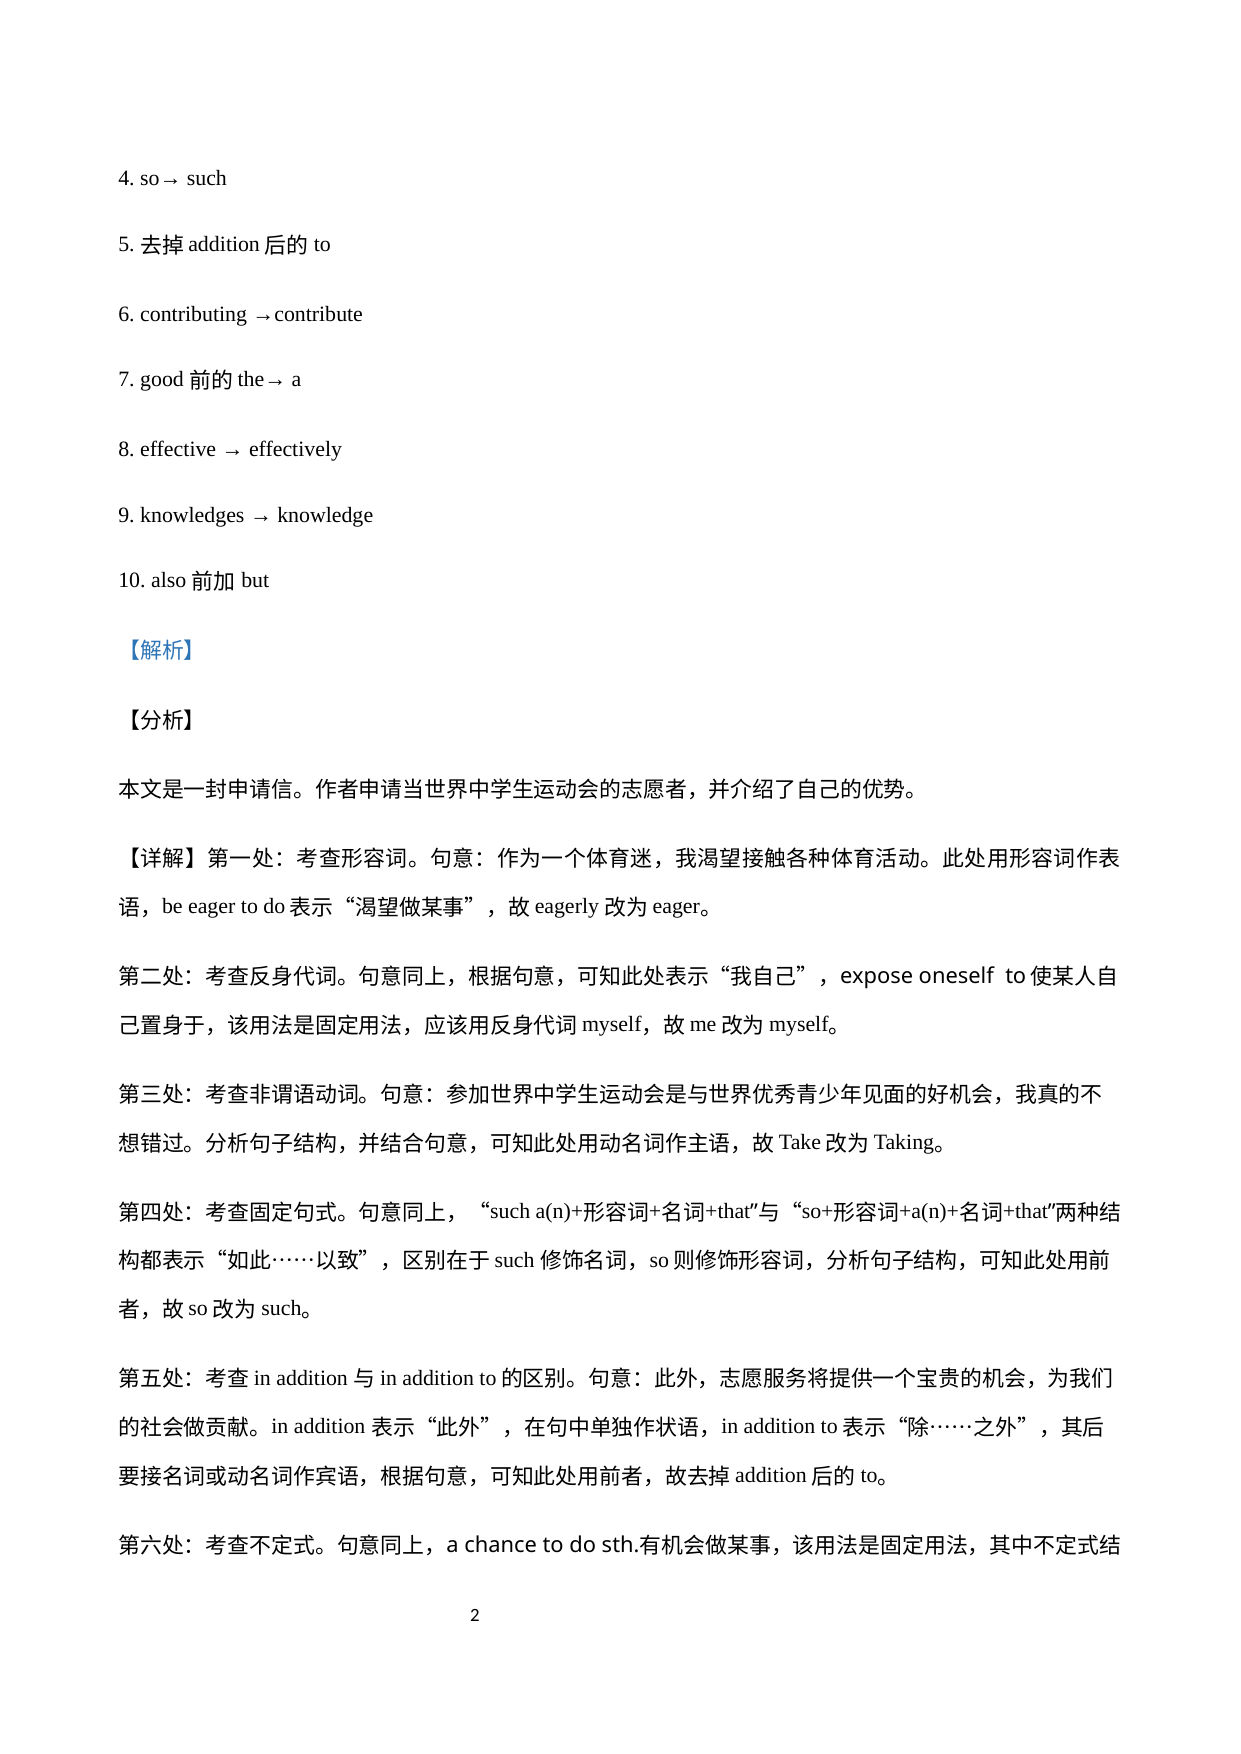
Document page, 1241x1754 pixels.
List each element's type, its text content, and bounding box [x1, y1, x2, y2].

text 8. effective → effectively [118, 432, 1122, 464]
text 本文是一封申请信。作者申请当世界中学生运动会的志愿者，并介绍了自己的优势。 [118, 771, 1122, 804]
text 【详解】第一处：考查形容词。句意：作为一个体育迷，我渴望接触各种体育活动。此处用形容词作表语，be eager to do表示“渴望做某事”，故eagerly 改为eager。 [118, 841, 1122, 922]
text 6. contributing →contribute [118, 297, 1122, 329]
text 【分析】 [118, 702, 1122, 735]
text 第二处：考查反身代词。句意同上，根据句意，可知此处表示“我自己”，expose oneself to使某人自己置身于，该用法是固定用法，应该用反身代词myself，故me改为myself。 [118, 958, 1122, 1040]
text 第四处：考查固定句式。句意同上，“such a(n)+形容词+名词+that”与“so+形容词+a(n)+名词+that”两种结构都表示“如此……以致”，区别在于such 修饰名词，so则修饰形容词，分析句子结构，可知此处用前者，故so改为 such。 [118, 1194, 1122, 1324]
text 【解析】 [118, 633, 1122, 666]
text 第五处：考查in addition 与in addition to的区别。句意：此外，志愿服务将提供一个宝贵的机会，为我们的社会做贡献。in addition 表示“此外”，在句中单独作状语，in addition to表示“除……之外”，其后要接名词或动名词作宾语，根据句意，可知此处用前者，故去掉addition后的 to。 [118, 1361, 1122, 1491]
text 10. also 前加 but [118, 564, 1122, 596]
text 5. 去掉addition后的 to [118, 228, 1122, 260]
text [118, 1528, 1122, 1560]
text 7. good 前的the→ a [118, 363, 1122, 395]
text 9. knowledges → knowledge [118, 498, 1122, 530]
text 第三处：考查非谓语动词。句意：参加世界中学生运动会是与世界优秀青少年见面的好机会，我真的不想错过。分析句子结构，并结合句意，可知此处用动名词作主语，故Take改为Taking。 [118, 1076, 1122, 1158]
text 4. so→ such [118, 162, 1122, 194]
